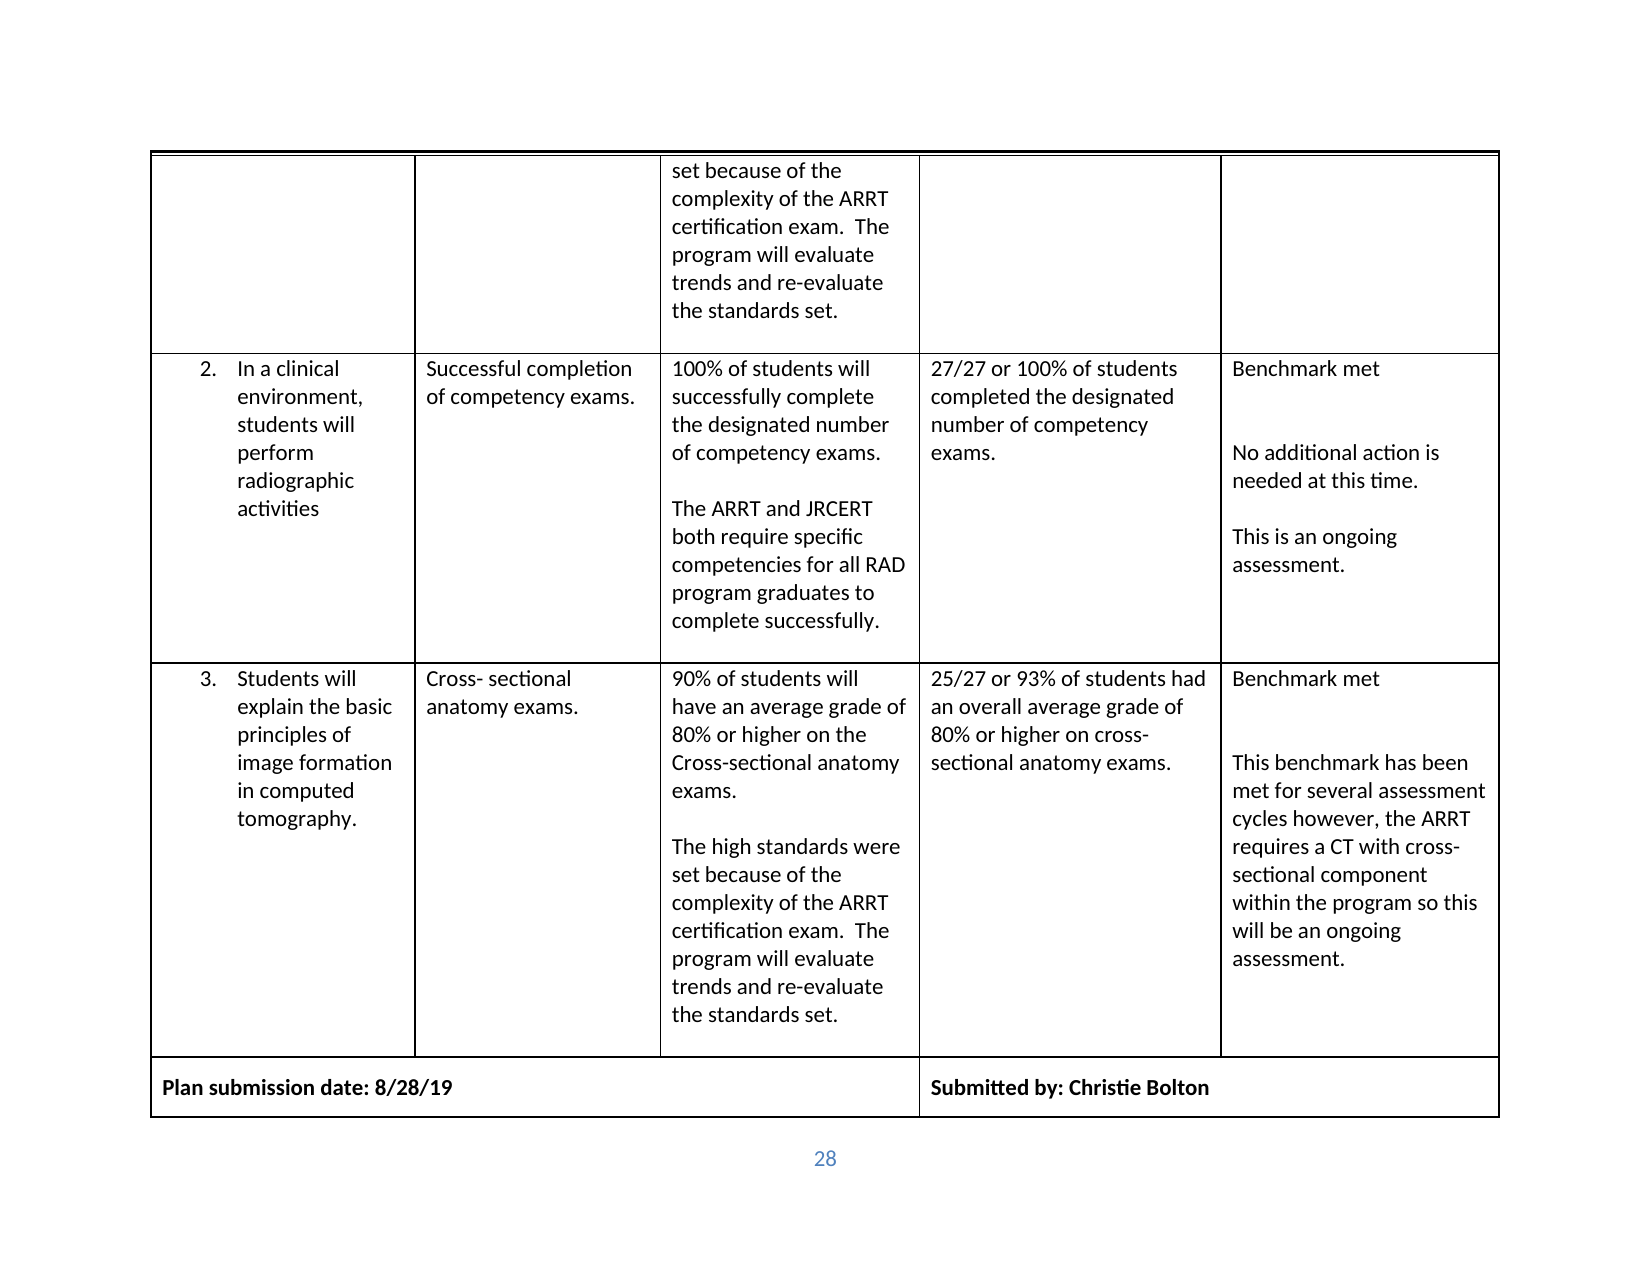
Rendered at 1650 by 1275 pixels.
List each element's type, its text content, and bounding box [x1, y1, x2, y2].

table_cell Benchmark met No additional action is needed at this time. This is an ongoing assessment. [1222, 354, 1498, 662]
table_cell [152, 1058, 919, 1116]
table_cell 27/27 or 100% of students completed the designated number of competency exams. [920, 354, 1220, 662]
table_cell 25/27 or 93% of students had an overall average grade of 80% or higher on cross-sectional anatomy exams. [920, 664, 1220, 1056]
table_cell Students will explain the basic principles of image formation in computed tomography. [152, 664, 414, 1056]
table_cell 100% of students will successfully complete the designated number of competency exams. The ARRT and JRCERT both require specific competencies for all RAD program graduates to complete successfully. [661, 354, 919, 662]
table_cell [661, 156, 919, 352]
table_cell Successful completion of competency exams. [416, 354, 660, 662]
table_cell Benchmark met This benchmark has been met for several assessment cycles however, the ARRT requires a CT with cross-sectional component within the program so this will be an ongoing assessment. [1222, 664, 1498, 1056]
table_cell In a clinical environment, students will perform radiographic activities [152, 354, 414, 662]
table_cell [416, 156, 660, 352]
table_cell 90% of students will have an average grade of 80% or higher on the Cross-sectional anatomy exams. The high standards were set because of the complexity of the ARRT certification exam. The program will evaluate trends and re-evaluate the standards set. [661, 664, 919, 1056]
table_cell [920, 156, 1220, 352]
table_cell Cross- sectional anatomy exams. [416, 664, 660, 1056]
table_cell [920, 1058, 1498, 1116]
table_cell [152, 156, 414, 352]
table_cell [1222, 156, 1498, 352]
